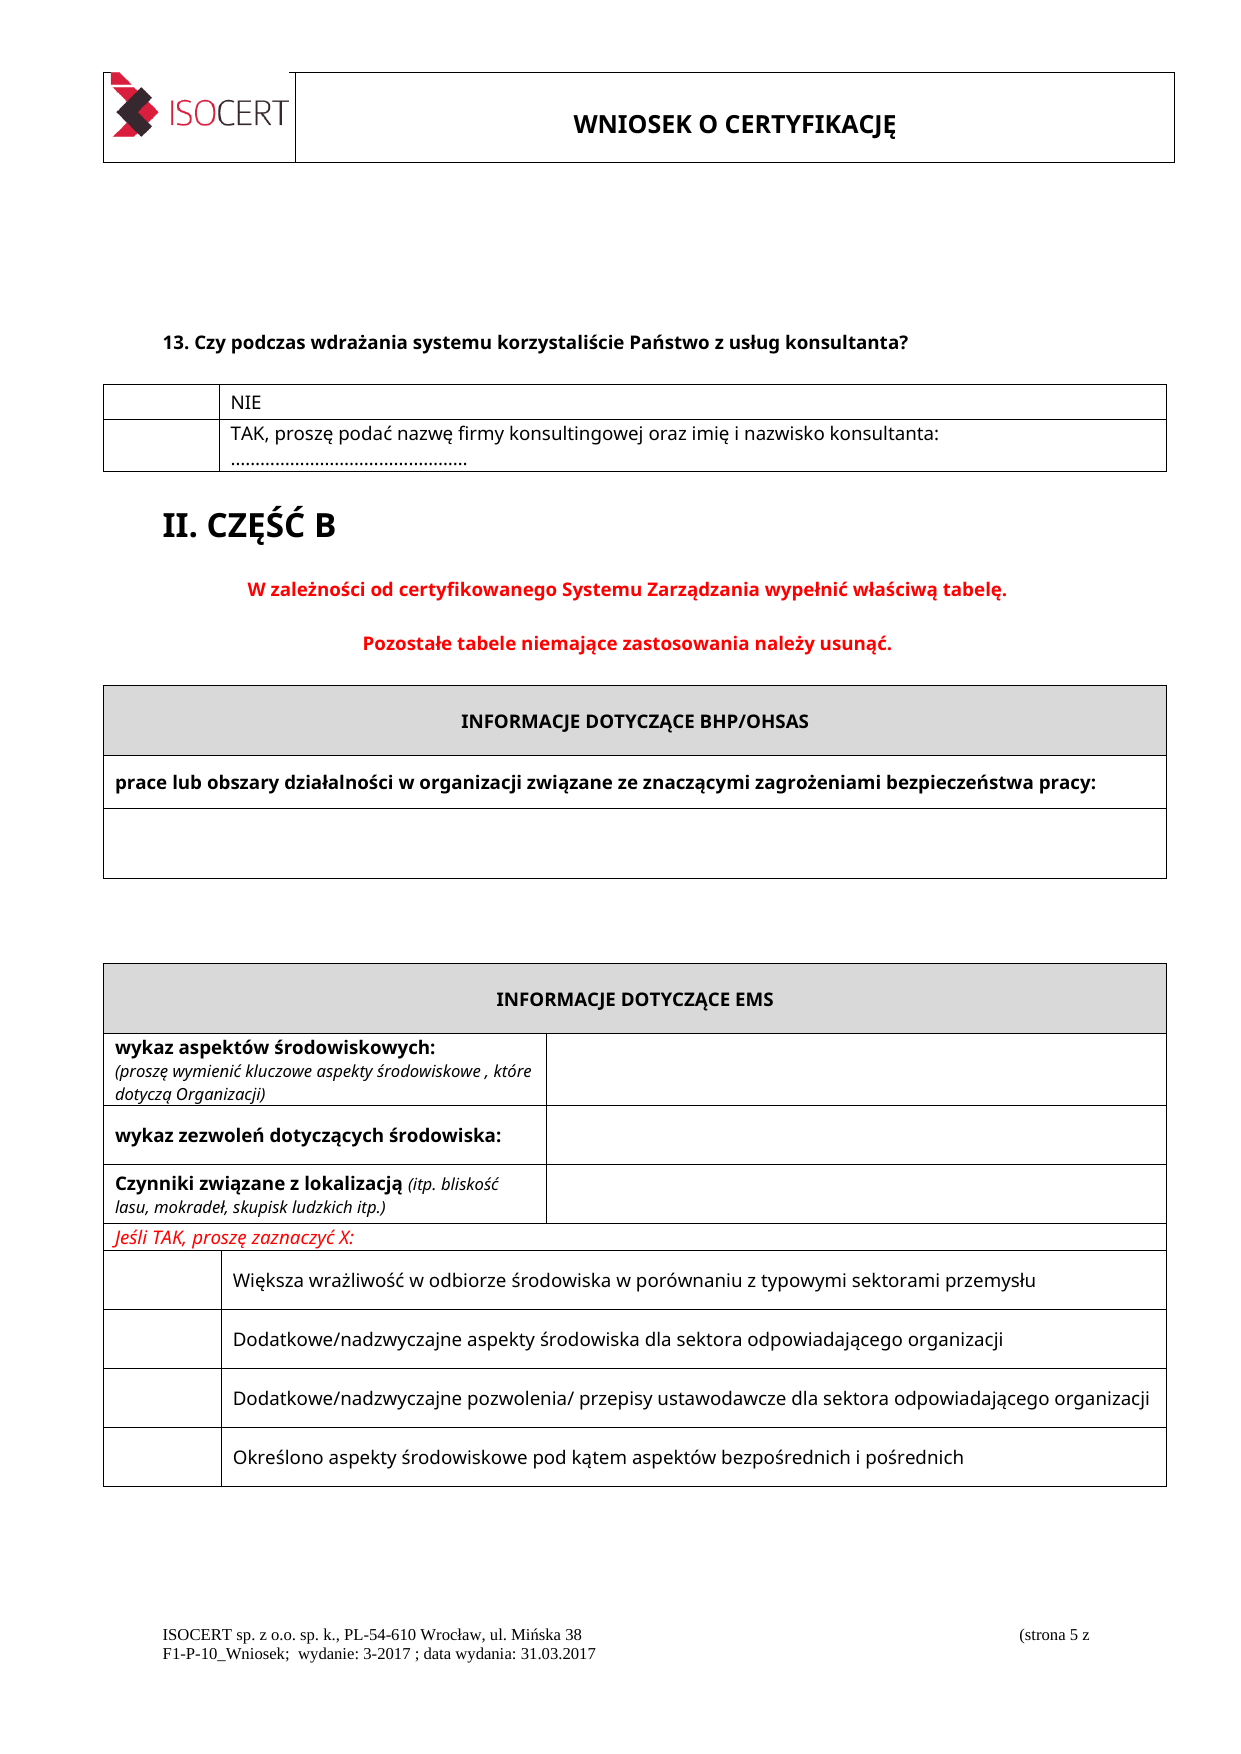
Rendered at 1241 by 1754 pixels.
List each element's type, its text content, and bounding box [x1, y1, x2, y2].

table_header INFORMACJE DOTYCZĄCE EMS [104, 964, 1166, 1033]
table_cell Większa wrażliwość w odbiorze środowiska w porównaniu z typowymi sektorami przemysłu [222, 1251, 1166, 1309]
table_header NIE [220, 385, 1166, 419]
text Pozostałe tabele niemające zastosowania należy usunąć. [162, 631, 1092, 656]
table_cell [547, 1034, 1166, 1105]
table_cell Dodatkowe/nadzwyczajne aspekty środowiska dla sektora odpowiadającego organizacji [222, 1310, 1166, 1368]
table_cell [104, 809, 1166, 878]
table_cell [104, 1251, 221, 1309]
table_cell Jeśli TAK, proszę zaznaczyć X: [104, 1224, 1166, 1250]
text 13. Czy podczas wdrażania systemu korzystaliście Państwo z usług konsultanta? [162, 329, 1092, 354]
table_header INFORMACJE DOTYCZĄCE BHP/OHSAS [104, 686, 1166, 755]
table_cell Określono aspekty środowiskowe pod kątem aspektów bezpośrednich i pośrednich [222, 1428, 1166, 1486]
table_cell wykaz zezwoleń dotyczących środowiska: [104, 1106, 546, 1164]
table_cell prace lub obszary działalności w organizacji związane ze znaczącymi zagrożeniami bezpieczeństwa pracy: [104, 756, 1166, 808]
table_cell Dodatkowe/nadzwyczajne pozwolenia/ przepisy ustawodawcze dla sektora odpowiadającego organizacji [222, 1369, 1166, 1427]
text W zależności od certyfikowanego Systemu Zarządzania wypełnić właściwą tabelę. [162, 576, 1092, 602]
table_cell [104, 1310, 221, 1368]
picture [110, 72, 289, 137]
table_cell [547, 1165, 1166, 1223]
text II. CZĘŚĆ B [162, 501, 1092, 547]
table_cell [104, 1428, 221, 1486]
table_cell [104, 1369, 221, 1427]
table_cell wykaz aspektów środowiskowych: (proszę wymienić kluczowe aspekty środowiskowe , które dotyczą Organizacji) [104, 1034, 546, 1105]
table_header [104, 385, 219, 419]
table_cell [104, 420, 219, 471]
table_cell TAK, proszę podać nazwę firmy konsultingowej oraz imię i nazwisko konsultanta: ………………………………………… [220, 420, 1166, 471]
table_cell [547, 1106, 1166, 1164]
table_cell Czynniki związane z lokalizacją (itp. bliskość lasu, mokradeł, skupisk ludzkich itp.) [104, 1165, 546, 1223]
